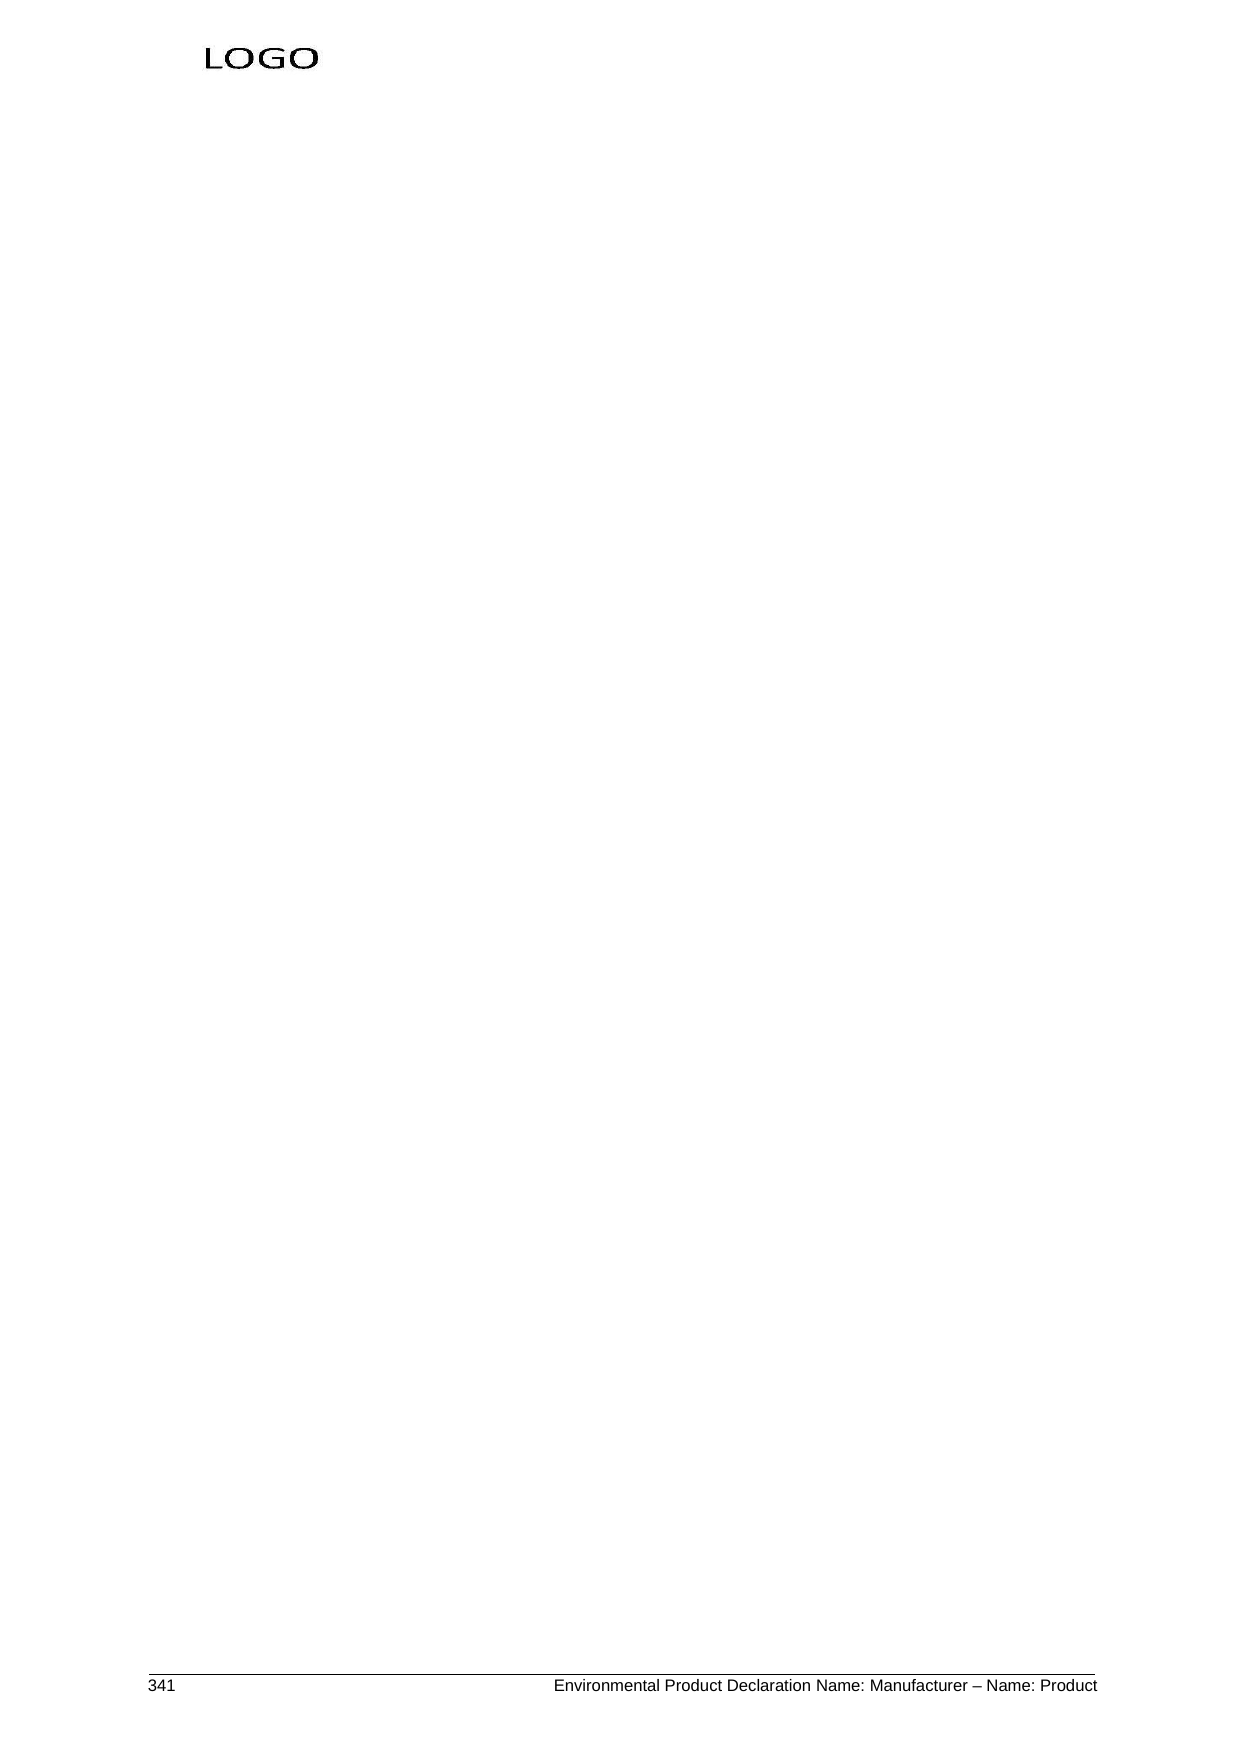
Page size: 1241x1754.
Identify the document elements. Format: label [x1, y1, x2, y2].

picture [148, 15, 624, 104]
